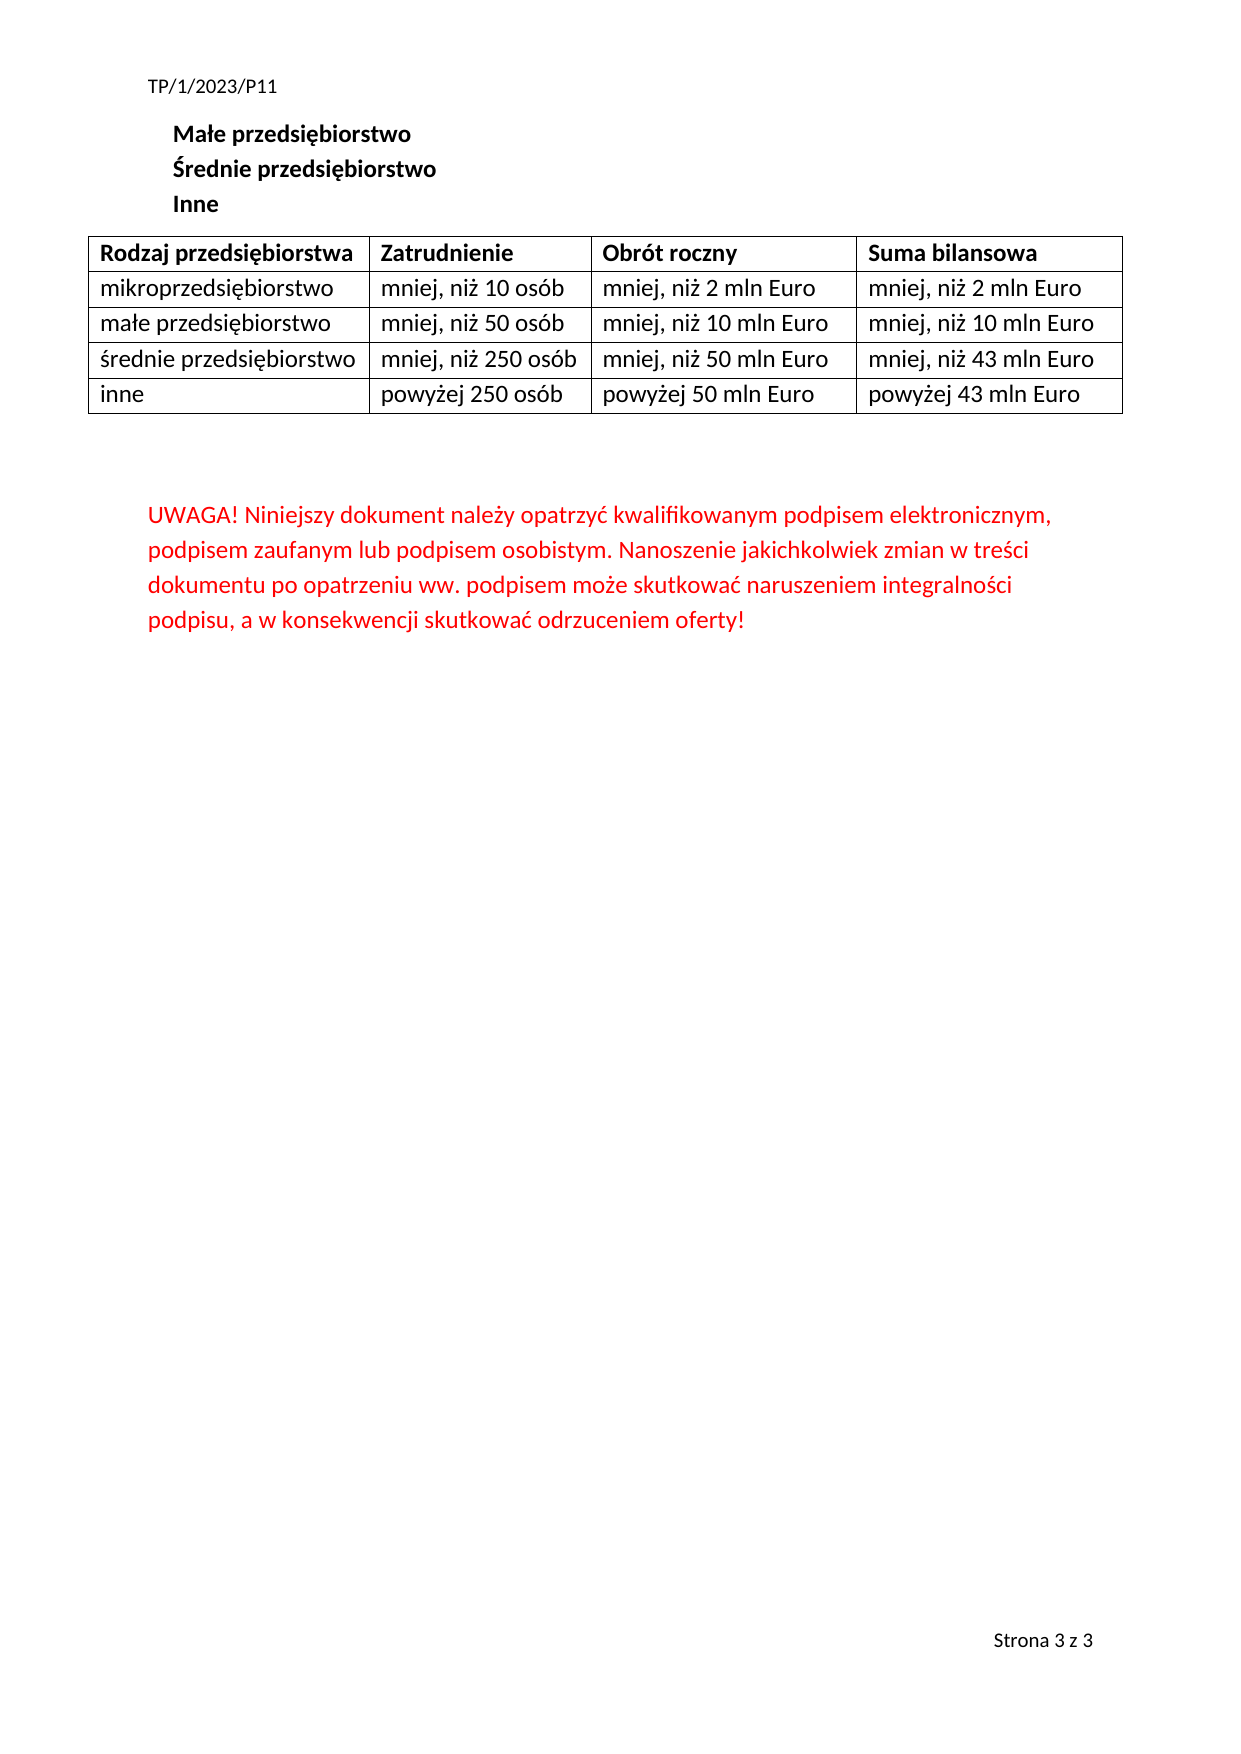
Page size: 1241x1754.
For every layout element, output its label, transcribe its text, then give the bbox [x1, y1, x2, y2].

table_header Suma bilansowa [857, 237, 1122, 271]
table_header Obrót roczny [592, 237, 856, 271]
table_cell powyżej 43 mln Euro [857, 379, 1122, 413]
table_cell inne [89, 379, 369, 413]
table_cell mniej, niż 50 mln Euro [592, 343, 856, 377]
table_cell mniej, niż 10 mln Euro [857, 308, 1122, 342]
table_cell mniej, niż 50 osób [370, 308, 591, 342]
text Inne [148, 188, 1093, 219]
table_header Zatrudnienie [370, 237, 591, 271]
table_cell mniej, niż 43 mln Euro [857, 343, 1122, 377]
table_cell średnie przedsiębiorstwo [89, 343, 369, 377]
text Średnie przedsiębiorstwo [148, 153, 1093, 184]
table_cell mniej, niż 250 osób [370, 343, 591, 377]
table_cell powyżej 250 osób [370, 379, 591, 413]
table_cell mikroprzedsiębiorstwo [89, 272, 369, 307]
table_cell mniej, niż 10 osób [370, 272, 591, 307]
table_header Rodzaj przedsiębiorstwa [89, 237, 369, 271]
text Małe przedsiębiorstwo [148, 118, 1093, 149]
table_cell mniej, niż 2 mln Euro [857, 272, 1122, 307]
table_cell mniej, niż 10 mln Euro [592, 308, 856, 342]
table_cell mniej, niż 2 mln Euro [592, 272, 856, 307]
table_cell małe przedsiębiorstwo [89, 308, 369, 342]
text UWAGA! Niniejszy dokument należy opatrzyć kwalifikowanym podpisem elektronicznym, podpisem zaufanym lub podpisem osobistym. Nanoszenie jakichkolwiek zmian w treści dokumentu po opatrzeniu ww. podpisem może skutkować naruszeniem integralności podpisu, a w konsekwencji skutkować odrzuceniem oferty! [148, 499, 1093, 634]
table_cell powyżej 50 mln Euro [592, 379, 856, 413]
